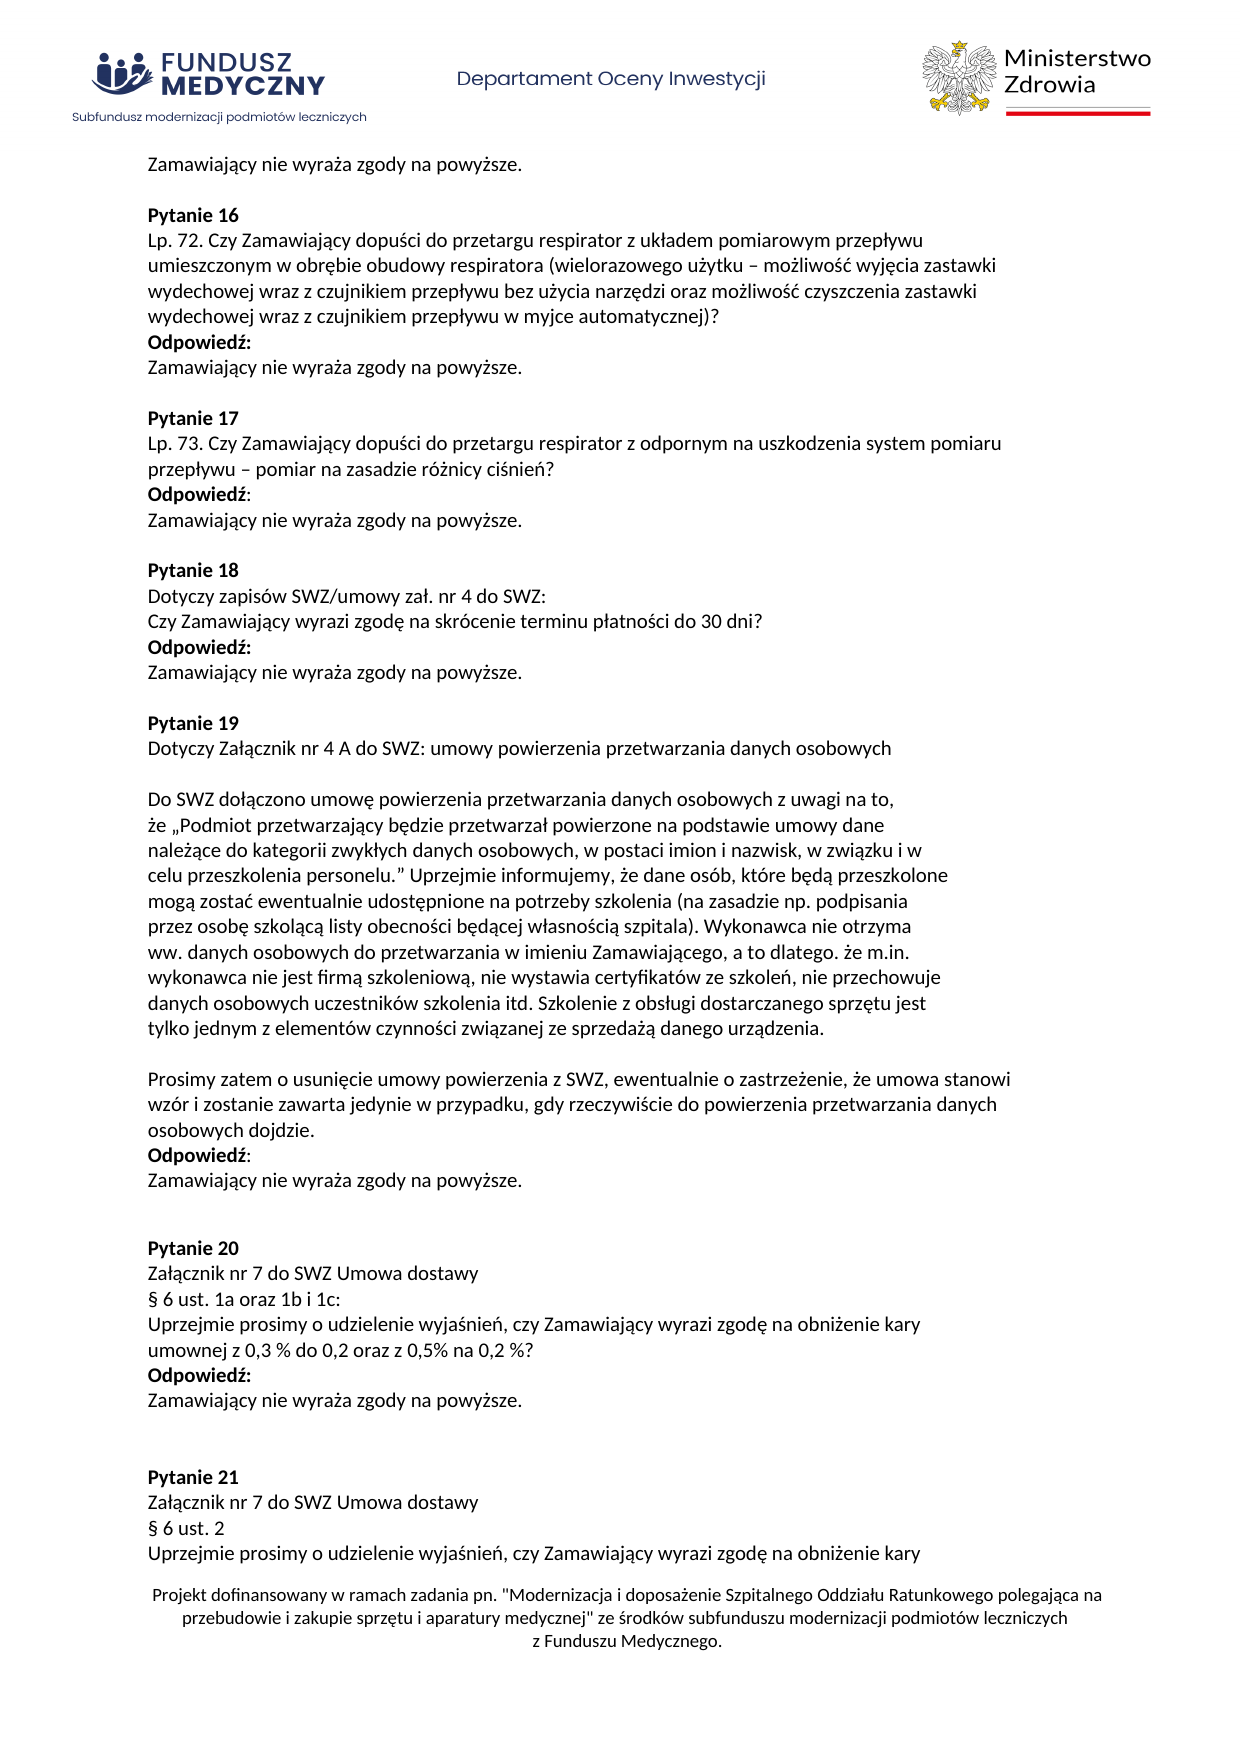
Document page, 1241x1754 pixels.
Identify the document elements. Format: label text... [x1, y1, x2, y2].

text Dotyczy zapisów SWZ/umowy zał. nr 4 do SWZ: [148, 583, 1107, 608]
text Czy Zamawiający wyrazi zgodę na skrócenie terminu płatności do 30 dni? [148, 608, 1107, 634]
text Pytanie 20 [148, 1235, 1107, 1261]
text Zamawiający nie wyraża zgody na powyższe. [148, 1388, 1107, 1413]
text osobowych dojdzie. [148, 1117, 1107, 1142]
text Zamawiający nie wyraża zgody na powyższe. [148, 1168, 1107, 1193]
text mogą zostać ewentualnie udostępnione na potrzeby szkolenia (na zasadzie np. podpisania [148, 888, 1107, 913]
text Do SWZ dołączono umowę powierzenia przetwarzania danych osobowych z uwagi na to, [148, 786, 1107, 812]
text Pytanie 19 [148, 710, 1107, 736]
text Odpowiedź: [148, 634, 1107, 659]
text celu przeszkolenia personelu.” Uprzejmie informujemy, że dane osób, które będą przeszkolone [148, 863, 1107, 888]
text Załącznik nr 7 do SWZ Umowa dostawy [148, 1489, 1107, 1515]
text należące do kategorii zwykłych danych osobowych, w postaci imion i nazwisk, w związku i w [148, 837, 1107, 863]
text Pytanie 18 [148, 558, 1107, 583]
text Pytanie 21 [148, 1464, 1107, 1489]
text Odpowiedź: [148, 329, 1107, 354]
text § 6 ust. 2 [148, 1515, 1107, 1540]
text Odpowiedź: [148, 481, 1107, 507]
text Uprzejmie prosimy o udzielenie wyjaśnień, czy Zamawiający wyrazi zgodę na obniżenie kary [148, 1540, 1107, 1566]
text umieszczonym w obrębie obudowy respiratora (wielorazowego użytku – możliwość wyjęcia zastawki [148, 253, 1107, 278]
text wydechowej wraz z czujnikiem przepływu bez użycia narzędzi oraz możliwość czyszczenia zastawki [148, 278, 1107, 303]
text Zamawiający nie wyraża zgody na powyższe. [148, 148, 1107, 176]
text ww. danych osobowych do przetwarzania w imieniu Zamawiającego, a to dlatego. że m.in. [148, 939, 1107, 964]
text Lp. 72. Czy Zamawiający dopuści do przetargu respirator z układem pomiarowym przepływu [148, 227, 1107, 253]
text Zamawiający nie wyraża zgody na powyższe. [148, 659, 1107, 685]
text danych osobowych uczestników szkolenia itd. Szkolenie z obsługi dostarczanego sprzętu jest [148, 990, 1107, 1015]
text umownej z 0,3 % do 0,2 oraz z 0,5% na 0,2 %? [148, 1337, 1107, 1362]
text Lp. 73. Czy Zamawiający dopuści do przetargu respirator z odpornym na uszkodzenia system pomiaru [148, 431, 1107, 456]
text Zamawiający nie wyraża zgody na powyższe. [148, 354, 1107, 380]
text że „Podmiot przetwarzający będzie przetwarzał powierzone na podstawie umowy dane [148, 812, 1107, 837]
text Prosimy zatem o usunięcie umowy powierzenia z SWZ, ewentualnie o zastrzeżenie, że umowa stanowi [148, 1066, 1107, 1091]
text Pytanie 16 [148, 202, 1107, 227]
text § 6 ust. 1a oraz 1b i 1c: [148, 1286, 1107, 1311]
text Pytanie 17 [148, 405, 1107, 431]
text Zamawiający nie wyraża zgody na powyższe. [148, 507, 1107, 532]
text wydechowej wraz z czujnikiem przepływu w myjce automatycznej)? [148, 303, 1107, 329]
text przepływu – pomiar na zasadzie różnicy ciśnień? [148, 456, 1107, 481]
text Uprzejmie prosimy o udzielenie wyjaśnień, czy Zamawiający wyrazi zgodę na obniżenie kary [148, 1311, 1107, 1337]
picture [0, 5, 1241, 151]
text przez osobę szkolącą listy obecności będącej własnością szpitala). Wykonawca nie otrzyma [148, 913, 1107, 939]
text Odpowiedź: [148, 1362, 1107, 1388]
text tylko jednym z elementów czynności związanej ze sprzedażą danego urządzenia. [148, 1015, 1107, 1041]
text wykonawca nie jest firmą szkoleniową, nie wystawia certyfikatów ze szkoleń, nie przechowuje [148, 964, 1107, 990]
text Załącznik nr 7 do SWZ Umowa dostawy [148, 1261, 1107, 1286]
text Dotyczy Załącznik nr 4 A do SWZ: umowy powierzenia przetwarzania danych osobowych [148, 736, 1107, 761]
text Odpowiedź: [148, 1142, 1107, 1168]
text wzór i zostanie zawarta jedynie w przypadku, gdy rzeczywiście do powierzenia przetwarzania danych [148, 1091, 1107, 1117]
